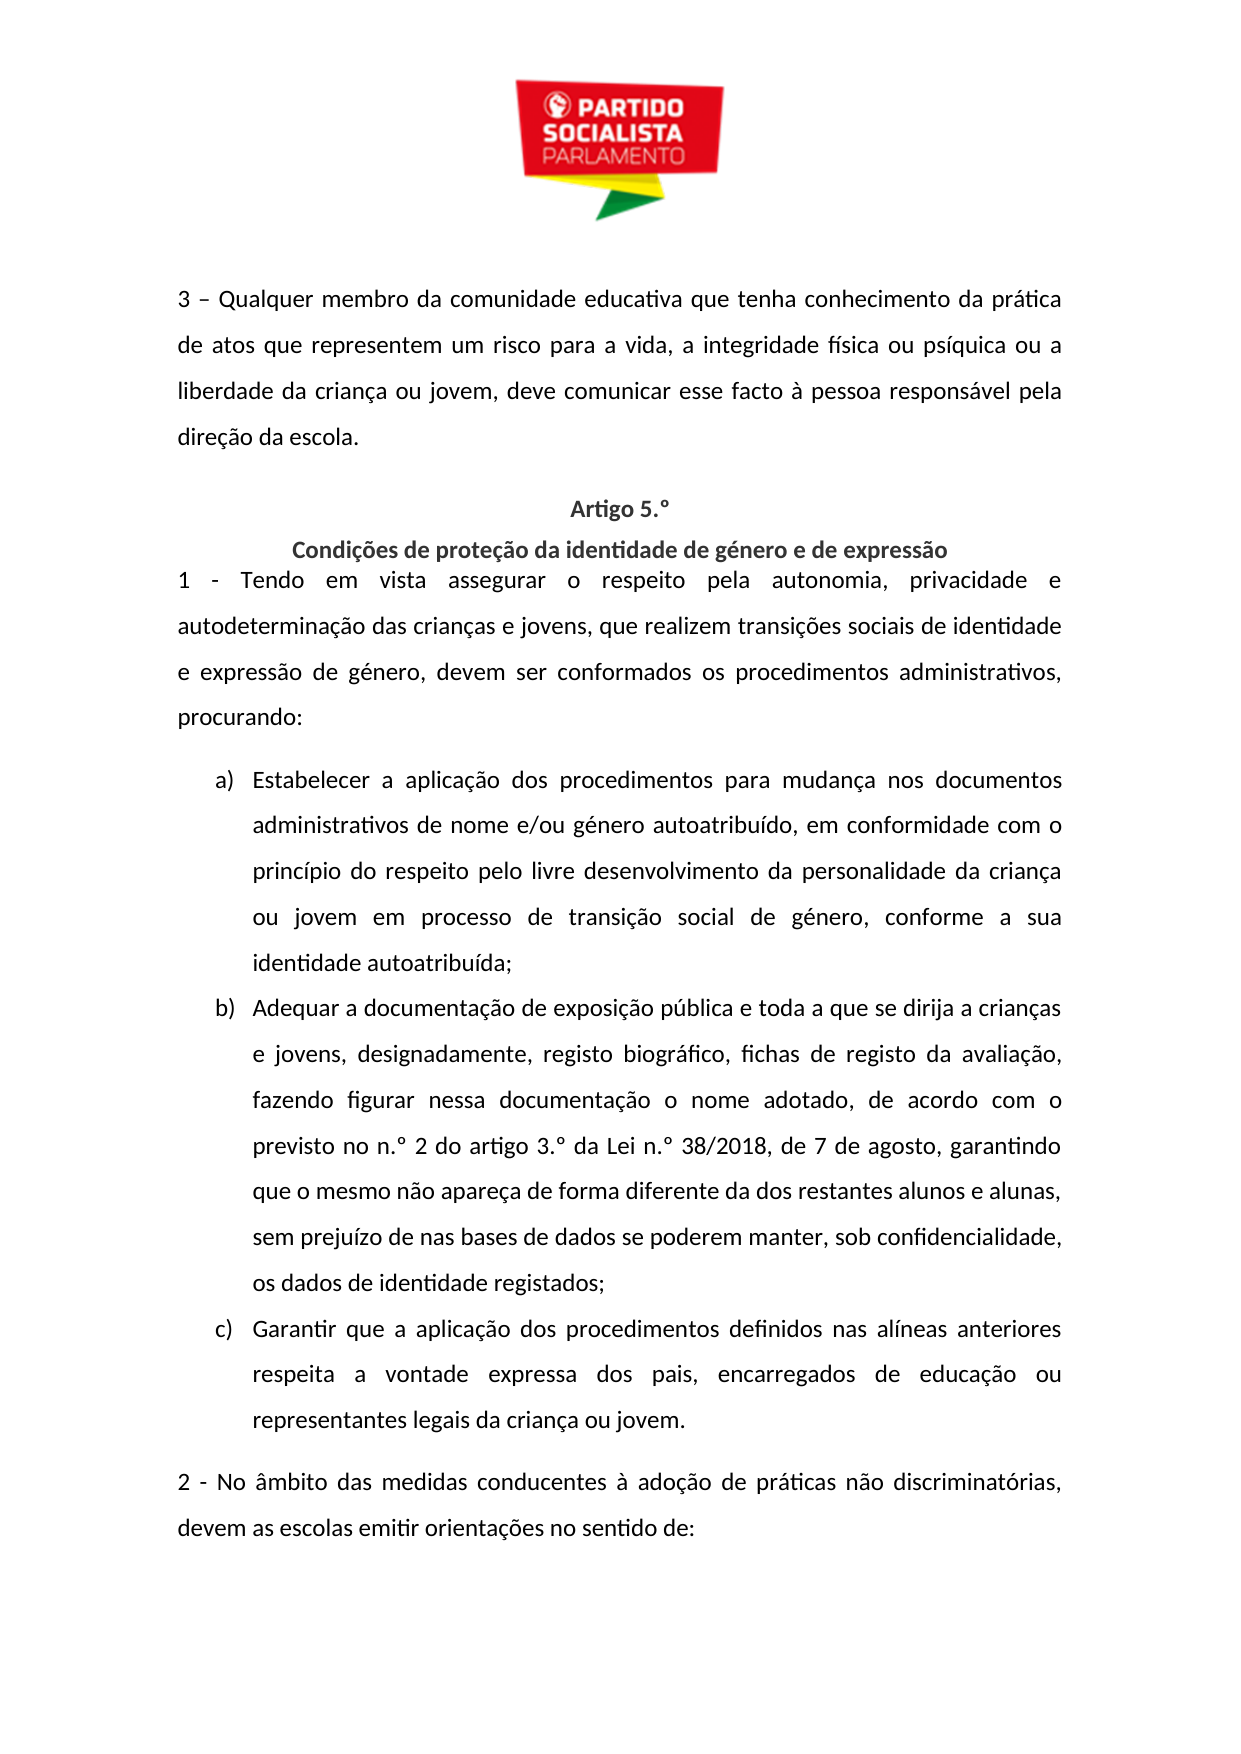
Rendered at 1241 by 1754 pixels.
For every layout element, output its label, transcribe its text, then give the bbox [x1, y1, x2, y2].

list Garantir que a aplicação dos procedimentos definidos nas alíneas anteriores respeita a vontade expressa dos pais, encarregados de educação ou representantes legais da criança ou jovem. [215, 1313, 1063, 1435]
list Estabelecer a aplicação dos procedimentos para mudança nos documentos administrativos de nome e/ou género autoatribuído, em conformidade com o princípio do respeito pelo livre desenvolvimento da personalidade da criança ou jovem em processo de transição social de género, conforme a sua identidade autoatribuída; [215, 764, 1063, 977]
text Artigo 5.º [177, 483, 1063, 524]
list Adequar a documentação de exposição pública e toda a que se dirija a crianças e jovens, designadamente, registo biográfico, fichas de registo da avaliação, fazendo figurar nessa documentação o nome adotado, de acordo com o previsto no n.º 2 do artigo 3.º da Lei n.º 38/2018, de 7 de agosto, garantindo que o mesmo não apareça de forma diferente da dos restantes alunos e alunas, sem prejuízo de nas bases de dados se poderem manter, sob confidencialidade, os dados de identidade registados; [215, 993, 1063, 1297]
text 1 - Tendo em vista assegurar o respeito pela autonomia, privacidade e autodeterminação das crianças e jovens, que realizem transições sociais de identidade e expressão de género, devem ser conformados os procedimentos administrativos, procurando: [177, 564, 1063, 732]
text Condições de proteção da identidade de género e de expressão [177, 524, 1063, 564]
text 2 - No âmbito das medidas conducentes à adoção de práticas não discriminatórias, devem as escolas emitir orientações no sentido de: [177, 1467, 1063, 1543]
picture [511, 73, 729, 228]
text 3 – Qualquer membro da comunidade educativa que tenha conhecimento da prática de atos que representem um risco para a vida, a integridade física ou psíquica ou a liberdade da criança ou jovem, deve comunicar esse facto à pessoa responsável pela direção da escola. [177, 283, 1063, 451]
